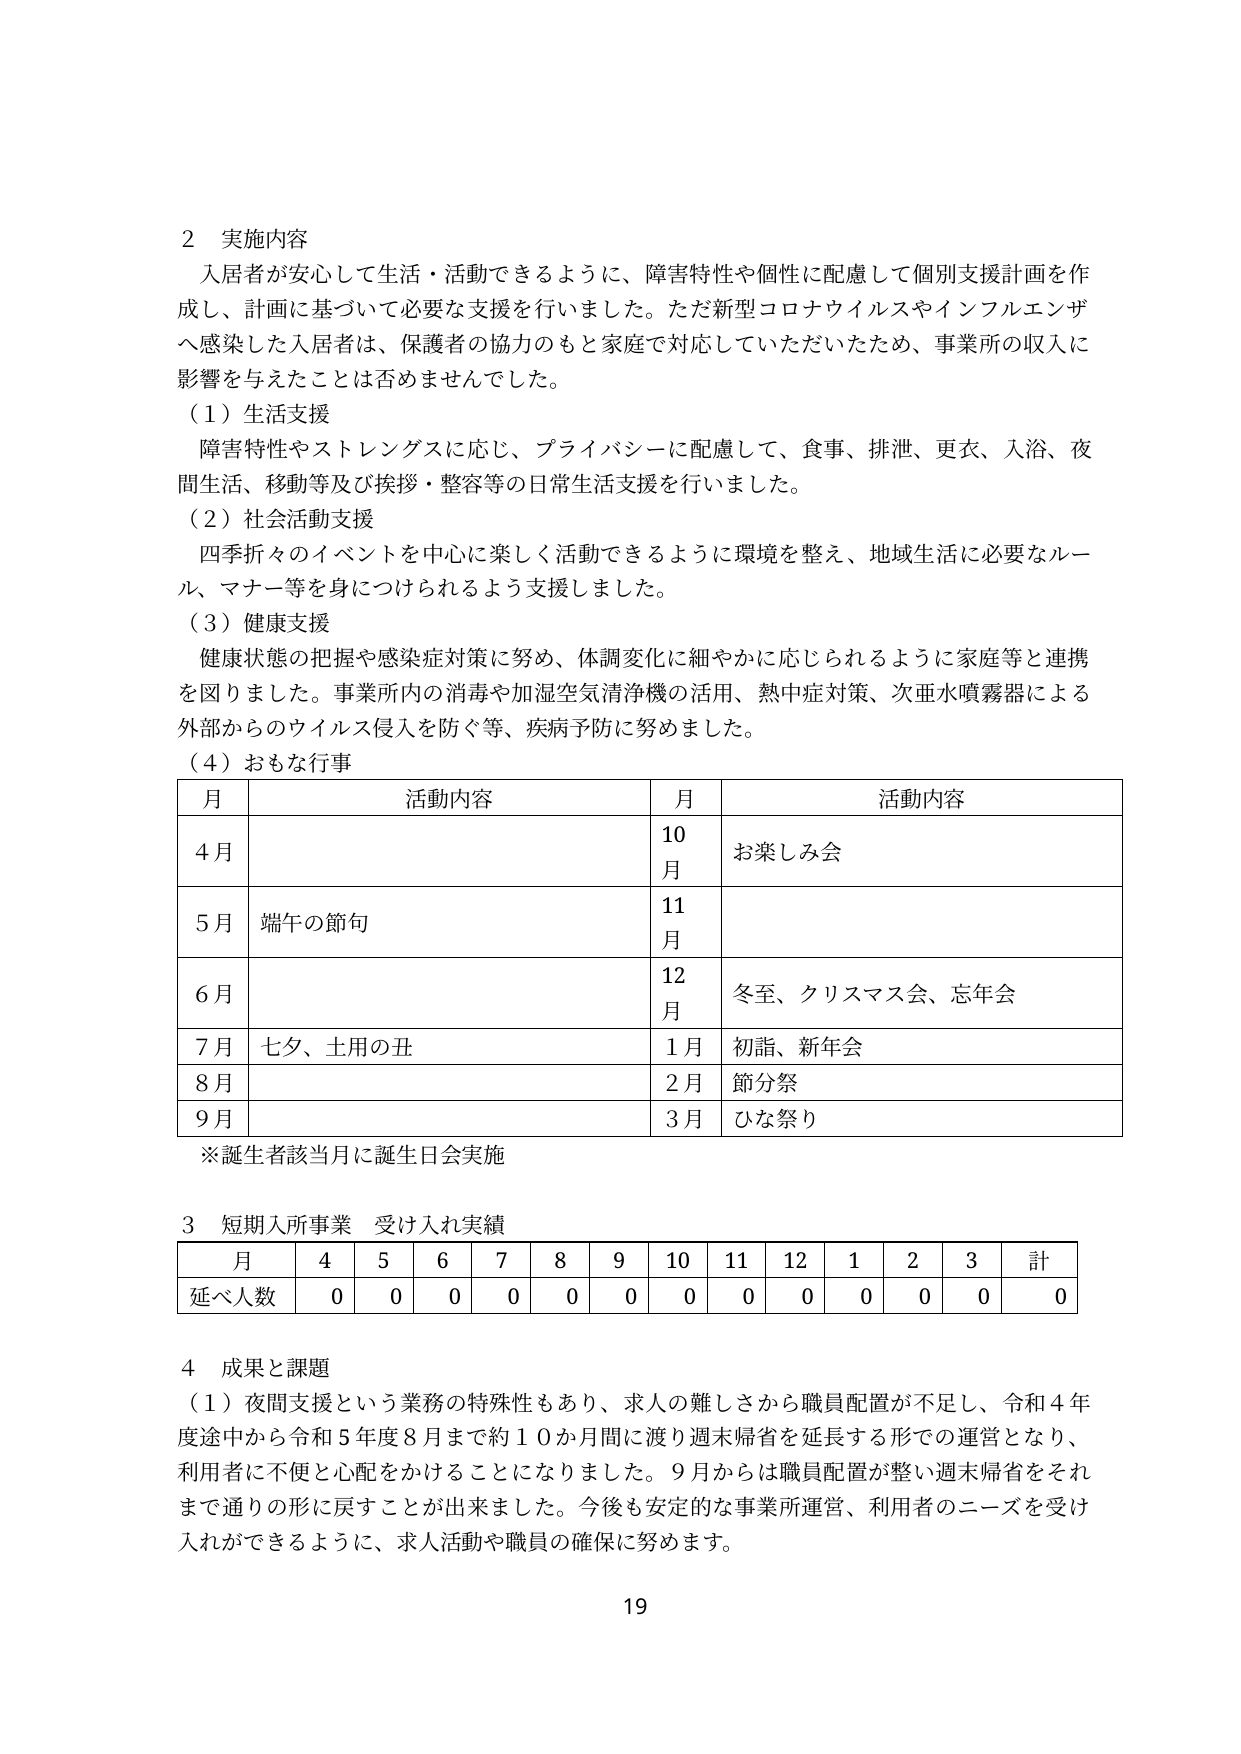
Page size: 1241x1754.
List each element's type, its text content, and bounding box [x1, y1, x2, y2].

table_cell 0 [825, 1278, 883, 1313]
table_cell 0 [708, 1278, 765, 1313]
table_header 10 [649, 1243, 707, 1277]
table_cell 11月 [651, 887, 721, 957]
table_cell ９月 [178, 1101, 248, 1136]
table_cell 初詣、新年会 [722, 1029, 1122, 1064]
table_cell 節分祭 [722, 1065, 1122, 1100]
text 障害特性やストレングスに応じ、プライバシーに配慮して、食事、排泄、更衣、入浴、夜間生活、移動等及び挨拶・整容等の日常生活支援を行いました。 [177, 430, 1092, 500]
table_cell ７月 [178, 1029, 248, 1064]
table_cell ８月 [178, 1065, 248, 1100]
table_header 計 [1002, 1243, 1077, 1277]
text ２ 実施内容 [177, 221, 1092, 256]
table_header 1 [825, 1243, 883, 1277]
table_header 11 [708, 1243, 765, 1277]
table_cell 冬至、クリスマス会、忘年会 [722, 958, 1122, 1028]
table_header 2 [884, 1243, 942, 1277]
text （１）夜間支援という業務の特殊性もあり、求人の難しさから職員配置が不足し、令和４年度途中から令和5年度８月まで約１０か月間に渡り週末帰省を延長する形での運営となり、利用者に不便と心配をかけることになりました。９月からは職員配置が整い週末帰省をそれまで通りの形に戻すことが出来ました。今後も安定的な事業所運営、利用者のニーズを受け入れができるように、求人活動や職員の確保に努めます。 [177, 1384, 1092, 1558]
table_cell 0 [414, 1278, 471, 1313]
table_cell ６月 [178, 958, 248, 1028]
table_cell [249, 816, 650, 886]
table_cell 0 [296, 1278, 354, 1313]
table_cell 10月 [651, 816, 721, 886]
table_cell ３月 [651, 1101, 721, 1136]
text （１）生活支援 [177, 396, 1092, 430]
table_cell 0 [884, 1278, 942, 1313]
table_cell 12月 [651, 958, 721, 1028]
table_cell [249, 1101, 650, 1136]
table_cell 端午の節句 [249, 887, 650, 957]
table_header 6 [414, 1243, 471, 1277]
table_header 活動内容 [249, 780, 650, 815]
table_cell お楽しみ会 [722, 816, 1122, 886]
table_cell １月 [651, 1029, 721, 1064]
text 四季折々のイベントを中心に楽しく活動できるように環境を整え、地域生活に必要なルール、マナー等を身につけられるよう支援しました。 [177, 535, 1092, 605]
table_cell 延べ人数 [178, 1278, 295, 1313]
table_cell 0 [943, 1278, 1001, 1313]
table_cell ４月 [178, 816, 248, 886]
table_cell 0 [766, 1278, 824, 1313]
table_header 3 [943, 1243, 1001, 1277]
table_header 月 [178, 780, 248, 815]
table_cell [249, 1065, 650, 1100]
table_header 4 [296, 1243, 354, 1277]
table_cell ひな祭り [722, 1101, 1122, 1136]
table_cell 0 [1002, 1278, 1077, 1313]
table_header 活動内容 [722, 780, 1122, 815]
table_cell 0 [355, 1278, 413, 1313]
table_cell 0 [649, 1278, 707, 1313]
table_cell 七夕、土用の丑 [249, 1029, 650, 1064]
text ４ 成果と課題 [177, 1349, 1092, 1384]
table_cell [249, 958, 650, 1028]
table_cell 0 [590, 1278, 648, 1313]
text （４）おもな行事 [177, 744, 1092, 779]
table_header 月 [178, 1243, 295, 1277]
table_cell ５月 [178, 887, 248, 957]
table_cell ２月 [651, 1065, 721, 1100]
table_header 5 [355, 1243, 413, 1277]
table_header 9 [590, 1243, 648, 1277]
table_header 8 [531, 1243, 589, 1277]
table_header 月 [651, 780, 721, 815]
text ※誕生者該当月に誕生日会実施 [177, 1137, 1092, 1172]
table_cell 0 [472, 1278, 530, 1313]
table_header 12 [766, 1243, 824, 1277]
text 入居者が安心して生活・活動できるように、障害特性や個性に配慮して個別支援計画を作成し、計画に基づいて必要な支援を行いました。ただ新型コロナウイルスやインフルエンザへ感染した入居者は、保護者の協力のもと家庭で対応していただいたため、事業所の収入に影響を与えたことは否めませんでした。 [177, 256, 1092, 396]
text 健康状態の把握や感染症対策に努め、体調変化に細やかに応じられるように家庭等と連携を図りました。事業所内の消毒や加湿空気清浄機の活用、熱中症対策、次亜水噴霧器による外部からのウイルス侵入を防ぐ等、疾病予防に努めました。 [177, 640, 1092, 744]
text （２）社会活動支援 [177, 500, 1092, 535]
table_cell [722, 887, 1122, 957]
table_cell 0 [531, 1278, 589, 1313]
text （３）健康支援 [177, 605, 1092, 640]
text ３ 短期入所事業 受け入れ実績 [177, 1206, 1092, 1241]
table_header 7 [472, 1243, 530, 1277]
